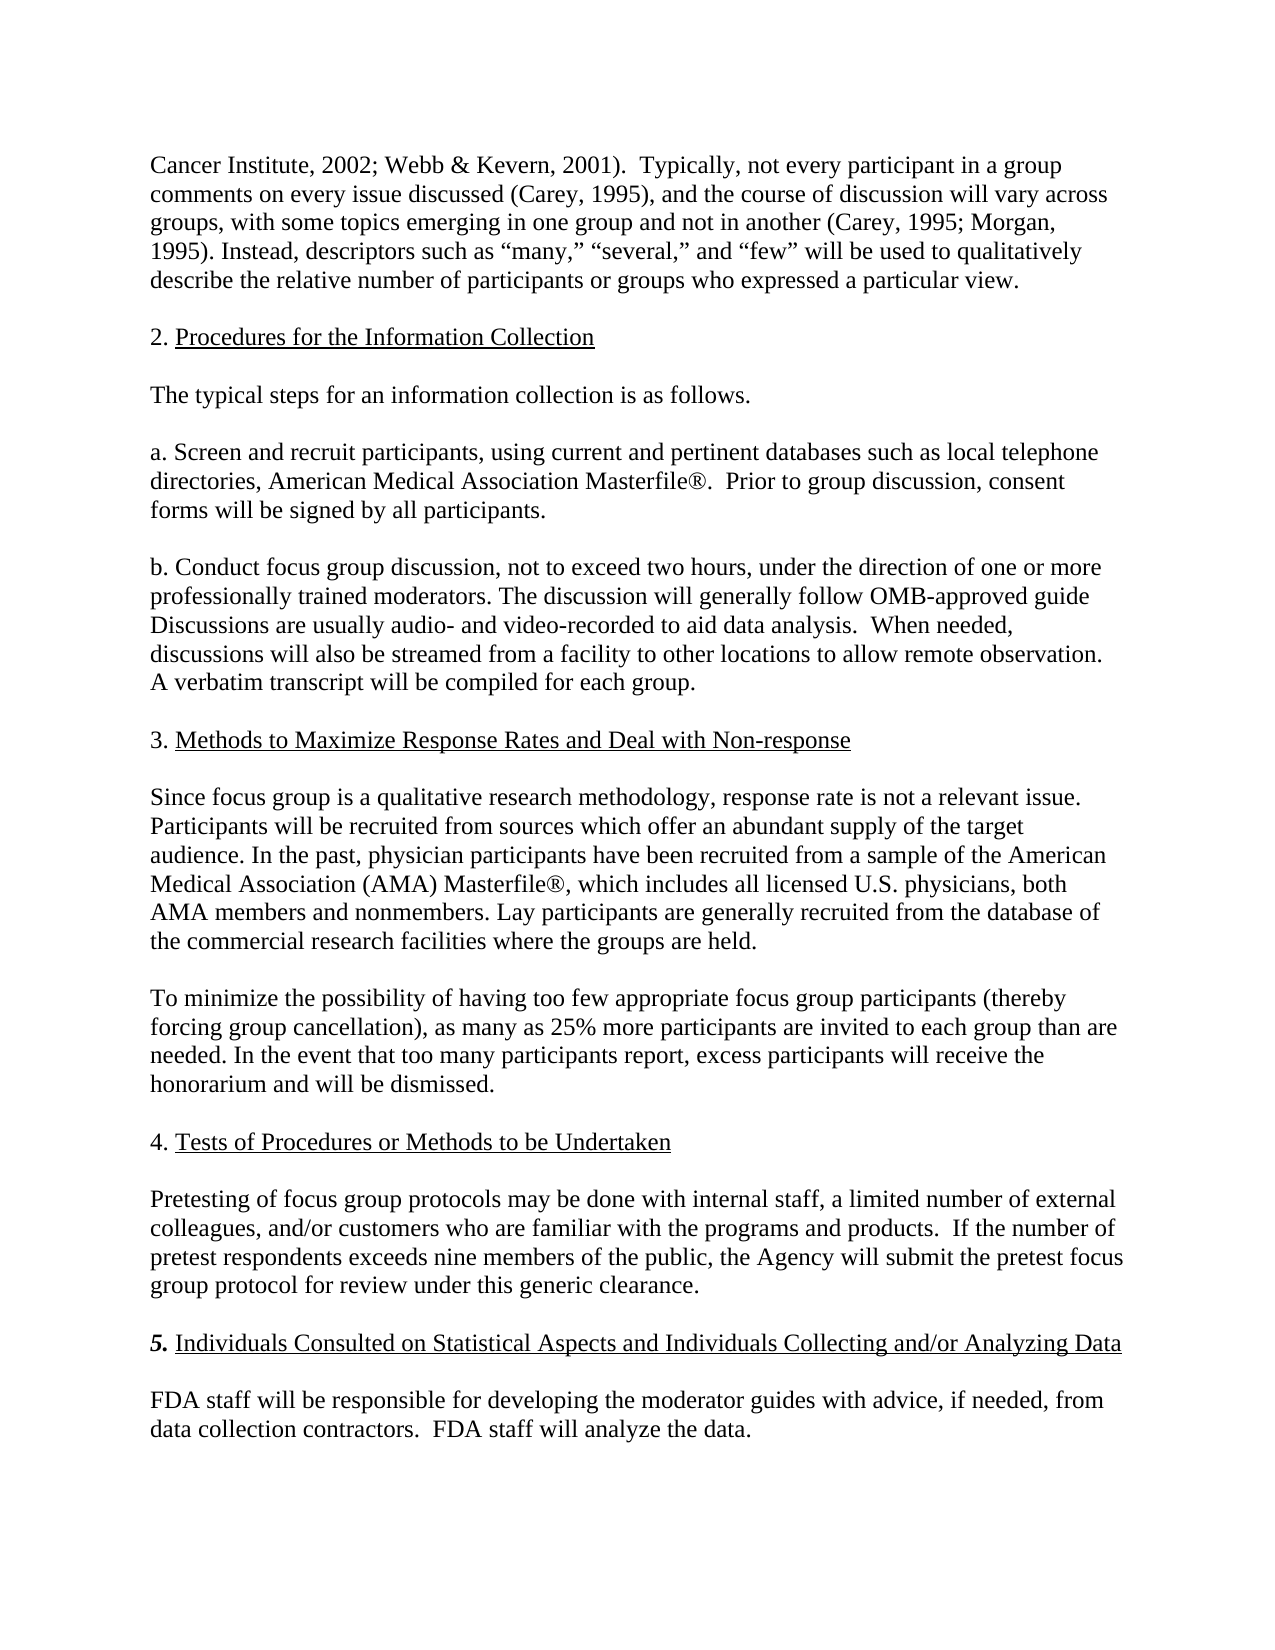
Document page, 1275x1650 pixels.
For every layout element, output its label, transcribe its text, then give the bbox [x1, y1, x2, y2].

text To minimize the possibility of having too few appropriate focus group participants (thereby forcing group cancellation), as many as 25% more participants are invited to each group than are needed. In the event that too many participants report, excess participants will receive the honorarium and will be dismissed. [150, 983, 1125, 1098]
text a. Screen and recruit participants, using current and pertinent databases such as local telephone directories, American Medical Association Masterfile®. Prior to group discussion, consent forms will be signed by all participants. [150, 437, 1125, 524]
text 2. Procedures for the Information Collection [150, 322, 1125, 351]
text FDA staff will be responsible for developing the moderator guides with advice, if needed, from data collection contractors. FDA staff will analyze the data. [150, 1386, 1125, 1443]
text 3. Methods to Maximize Response Rates and Deal with Non-response [150, 725, 1125, 754]
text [150, 150, 1125, 294]
text b. Conduct focus group discussion, not to exceed two hours, under the direction of one or more professionally trained moderators. The discussion will generally follow OMB-approved guide Discussions are usually audio- and video-recorded to aid data analysis. When needed, discussions will also be streamed from a facility to other locations to allow remote observation. A verbatim transcript will be compiled for each group. [150, 552, 1125, 696]
text The typical steps for an information collection is as follows. [150, 380, 1125, 409]
text Pretesting of focus group protocols may be done with internal staff, a limited number of external colleagues, and/or customers who are familiar with the programs and products. If the number of pretest respondents exceeds nine members of the public, the Agency will submit the pretest focus group protocol for review under this generic clearance. [150, 1184, 1125, 1299]
text 5. Individuals Consulted on Statistical Aspects and Individuals Collecting and/or Analyzing Data [150, 1328, 1125, 1357]
text Since focus group is a qualitative research methodology, response rate is not a relevant issue. Participants will be recruited from sources which offer an abundant supply of the target audience. In the past, physician participants have been recruited from a sample of the American Medical Association (AMA) Masterfile®, which includes all licensed U.S. physicians, both AMA members and nonmembers. Lay participants are generally recruited from the database of the commercial research facilities where the groups are held. [150, 782, 1125, 955]
text 4. Tests of Procedures or Methods to be Undertaken [150, 1127, 1125, 1156]
